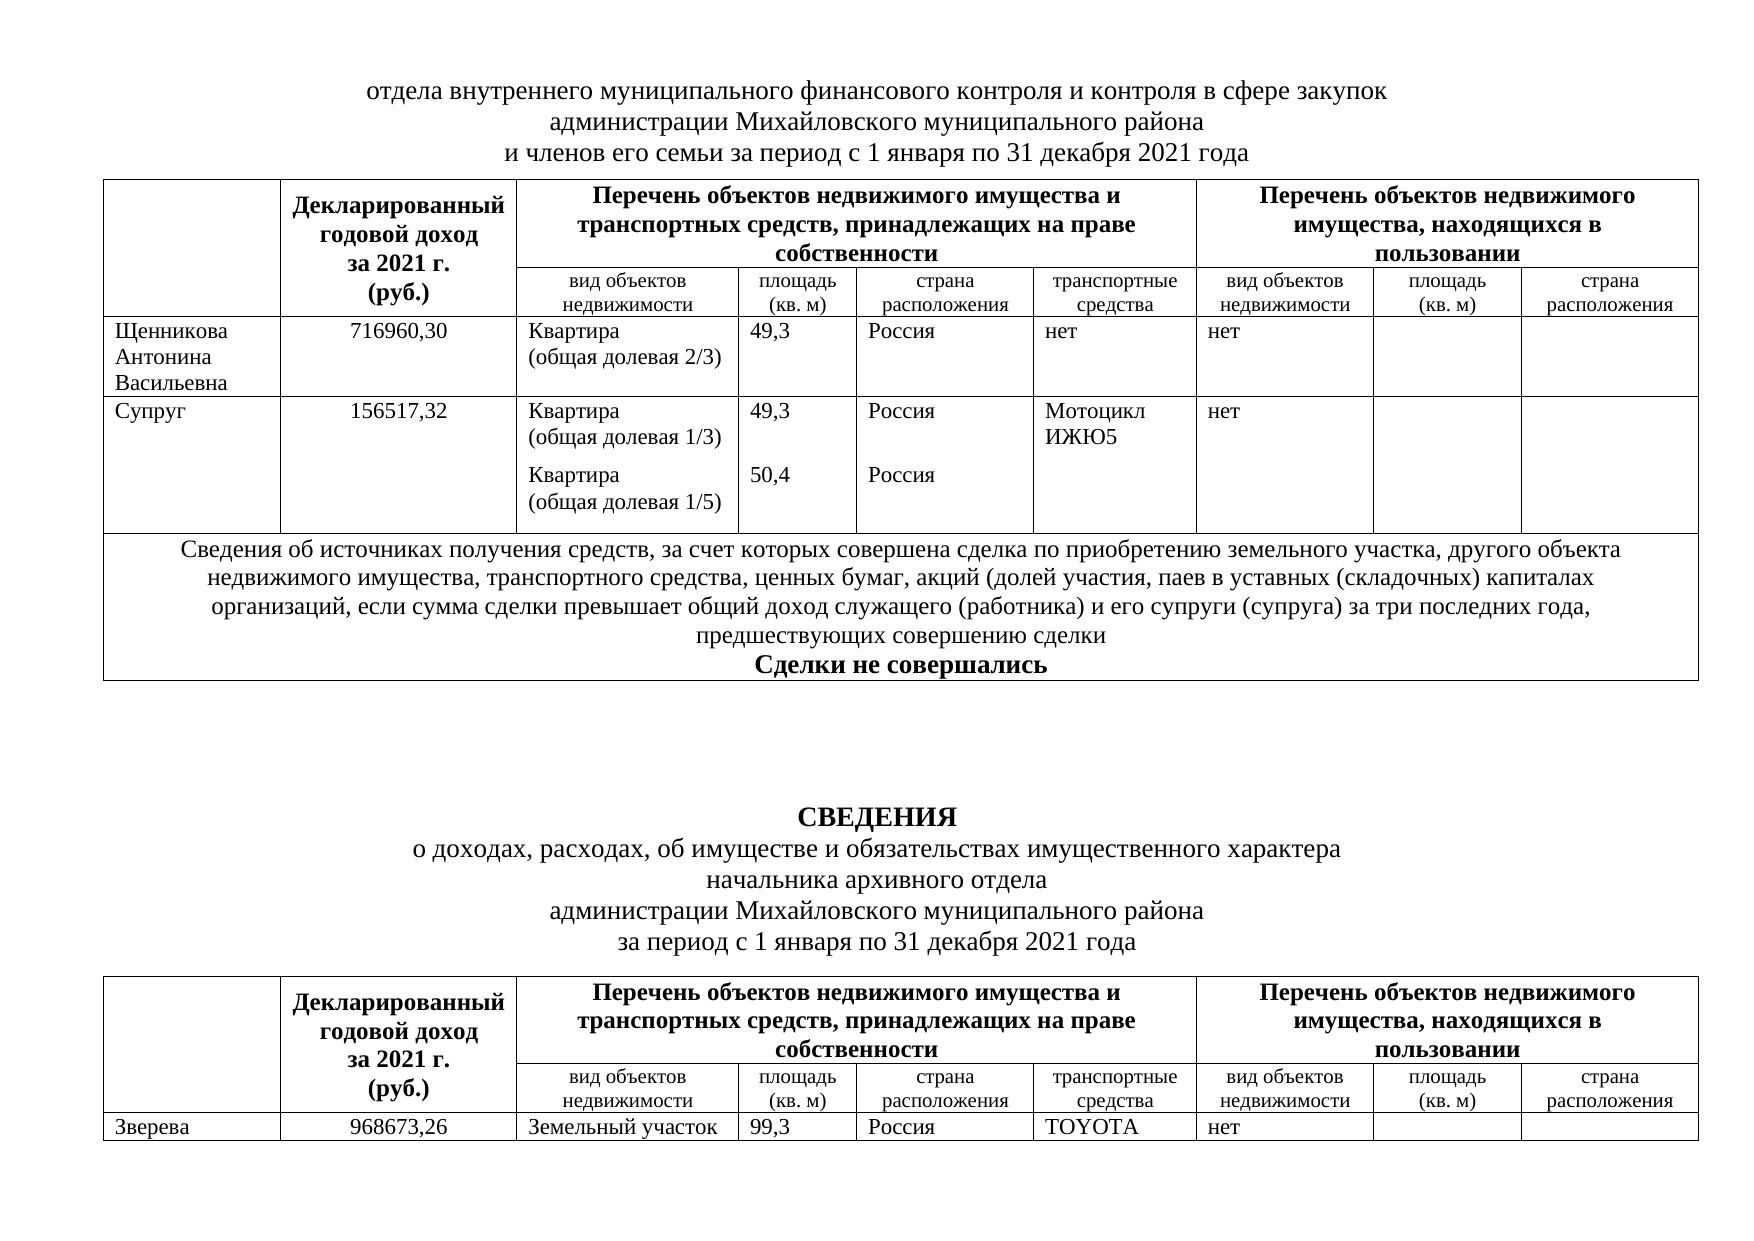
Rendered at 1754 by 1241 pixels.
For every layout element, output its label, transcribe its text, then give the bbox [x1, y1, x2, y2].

table_cell 49,3 50,4 [739, 397, 856, 533]
table_cell [1374, 397, 1521, 533]
table_header Перечень объектов недвижимого имущества, находящихся в пользовании [1197, 977, 1698, 1063]
table_cell Мотоцикл ИЖЮ5 [1034, 397, 1196, 533]
table_cell [1522, 1113, 1698, 1139]
table_cell 968673,26 [281, 1113, 516, 1139]
table_cell [1374, 317, 1521, 396]
text и членов его семьи за период с 1 января по 31 декабря 2021 года [118, 136, 1636, 167]
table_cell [857, 1113, 1033, 1139]
table_cell нет [1197, 1113, 1373, 1139]
table_cell вид объектов недвижимости [1197, 1064, 1373, 1112]
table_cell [517, 1113, 738, 1139]
table_cell Россия [857, 317, 1033, 396]
table_header [104, 180, 280, 316]
table_cell Сведения об источниках получения средств, за счет которых совершена сделка по приобретению земельного участка, другого объекта недвижимого имущества, транспортного средства, ценных бумаг, акций (долей участия, паев в уставных (складочных) капиталах организаций, если сумма сделки превышает общий доход служащего (работника) и его супруги (супруга) за три последних года, предшествующих совершению сделки Сделки не совершались [104, 534, 1698, 680]
table_header Декларированный годовой доход за 2021 г. (руб.) [281, 180, 516, 316]
table_header Перечень объектов недвижимого имущества, находящихся в пользовании [1197, 180, 1698, 267]
table_cell вид объектов недвижимости [1197, 268, 1373, 316]
table_cell вид объектов недвижимости [517, 268, 738, 316]
table_cell транспортные средства [1034, 1064, 1196, 1112]
table_cell нет [1034, 317, 1196, 396]
table_header Декларированный годовой доход за 2021 г. (руб.) [281, 977, 516, 1112]
table_cell транспортные средства [1034, 268, 1196, 316]
text администрации Михайловского муниципального района [118, 105, 1636, 136]
table_cell [1374, 1113, 1521, 1139]
text СВЕДЕНИЯ [118, 799, 1636, 832]
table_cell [1034, 1113, 1196, 1139]
table_header [104, 977, 280, 1112]
table_cell Квартира (общая долевая 1/3) Квартира (общая долевая 1/5) [517, 397, 738, 533]
table_cell площадь (кв. м) [739, 268, 856, 316]
table_cell 99,3 59,6 29,4 [739, 1113, 856, 1139]
table_cell площадь (кв. м) [1374, 1064, 1521, 1112]
text администрации Михайловского муниципального района [118, 894, 1636, 925]
table_cell страна расположения [1522, 1064, 1698, 1112]
table_cell страна расположения [857, 268, 1033, 316]
table_cell 156517,32 [281, 397, 516, 533]
text за период с 1 января по 31 декабря 2021 года [118, 925, 1636, 957]
table_header Перечень объектов недвижимого имущества и транспортных средств, принадлежащих на праве собственности [517, 977, 1196, 1063]
table_cell страна расположения [857, 1064, 1033, 1112]
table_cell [104, 1113, 280, 1139]
table_cell 49,3 [739, 317, 856, 396]
table_header Перечень объектов недвижимого имущества и транспортных средств, принадлежащих на праве собственности [517, 180, 1196, 267]
table_cell нет [1197, 317, 1373, 396]
table_cell вид объектов недвижимости [517, 1064, 738, 1112]
table_cell Россия Россия [857, 397, 1033, 533]
table_cell площадь (кв. м) [1374, 268, 1521, 316]
table_cell Квартира (общая долевая 2/3) [517, 317, 738, 396]
text начальника архивного отдела [118, 863, 1636, 894]
table_cell площадь (кв. м) [739, 1064, 856, 1112]
table_cell Щенникова Антонина Васильевна [104, 317, 280, 396]
table_cell страна расположения [1522, 268, 1698, 316]
table_cell нет [1197, 397, 1373, 533]
text о доходах, расходах, об имуществе и обязательствах имущественного характера [118, 832, 1636, 863]
table_cell [1522, 397, 1698, 533]
table_cell [1522, 317, 1698, 396]
table_cell Супруг [104, 397, 280, 533]
text отдела внутреннего муниципального финансового контроля и контроля в сфере закупок [118, 74, 1636, 105]
table_cell 716960,30 [281, 317, 516, 396]
